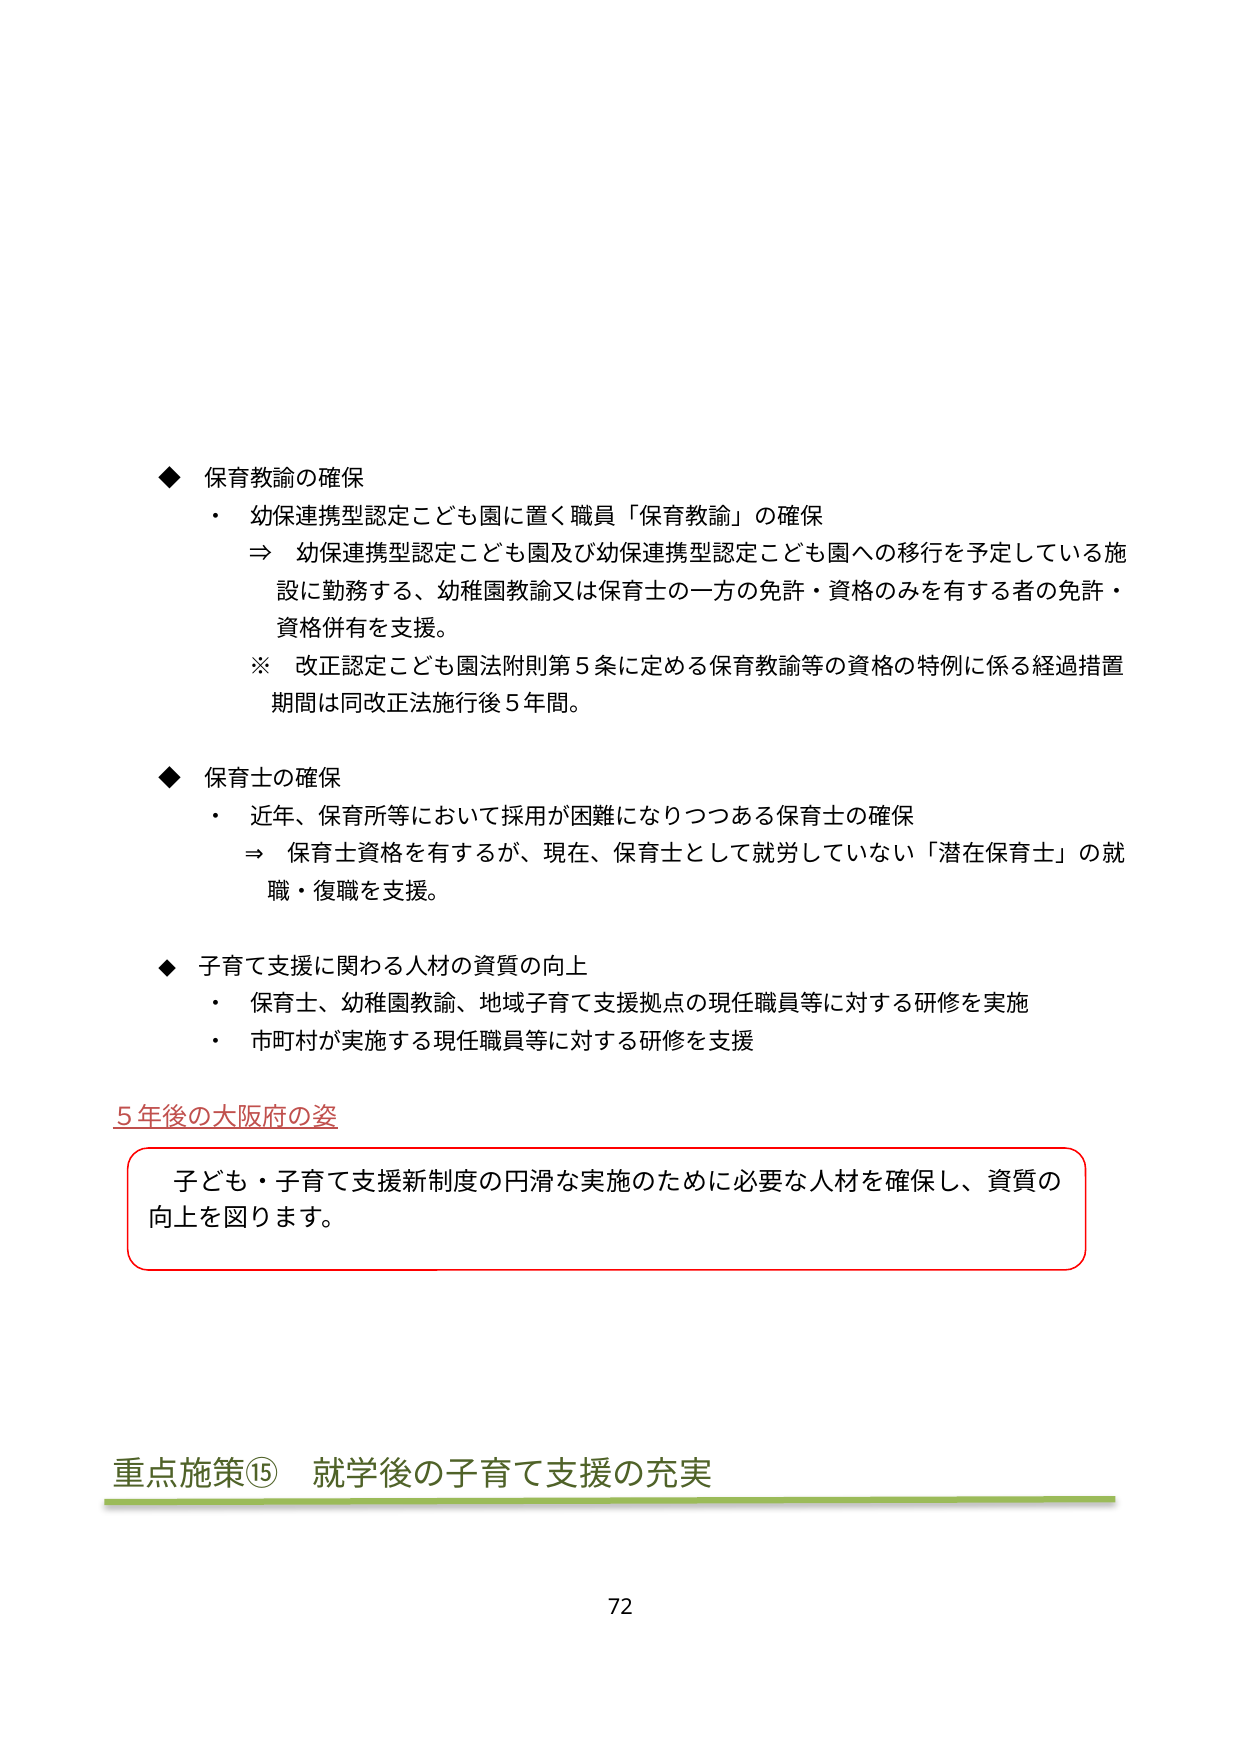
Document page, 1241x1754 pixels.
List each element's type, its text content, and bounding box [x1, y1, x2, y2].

text ※ 改正認定こども園法附則第５条に定める保育教諭等の資格の特例に係る経過措置期間は同改正法施行後５年間。 [134, 646, 1128, 721]
text ・ 幼保連携型認定こども園に置く職員「保育教諭」の確保 [112, 496, 1128, 533]
text ・ 保育士、幼稚園教諭、地域子育て支援拠点の現任職員等に対する研修を実施 [112, 983, 1128, 1021]
text ・ 市町村が実施する現任職員等に対する研修を支援 [112, 1021, 1128, 1058]
text ・ 近年、保育所等において採用が困難になりつつある保育士の確保 [112, 796, 1128, 833]
text ⇒ 保育士資格を有するが、現在、保育士として就労していない「潜在保育士」の就職・復職を支援。 [244, 833, 1128, 908]
text ⇒ 幼保連携型認定こども園及び幼保連携型認定こども園への移行を予定している施設に勤務する、幼稚園教諭又は保育士の一方の免許・資格のみを有する者の免許・資格併有を支援。 [134, 533, 1128, 646]
text ◆ 子育て支援に関わる人材の資質の向上 [112, 946, 1128, 983]
text ◆ 保育教諭の確保 [112, 458, 1128, 496]
text ５年後の大阪府の姿 [112, 1096, 1128, 1133]
text 重点施策⑮ 就学後の子育て支援の充実 [112, 1433, 1128, 1508]
text ◆ 保育士の確保 [112, 758, 1128, 796]
